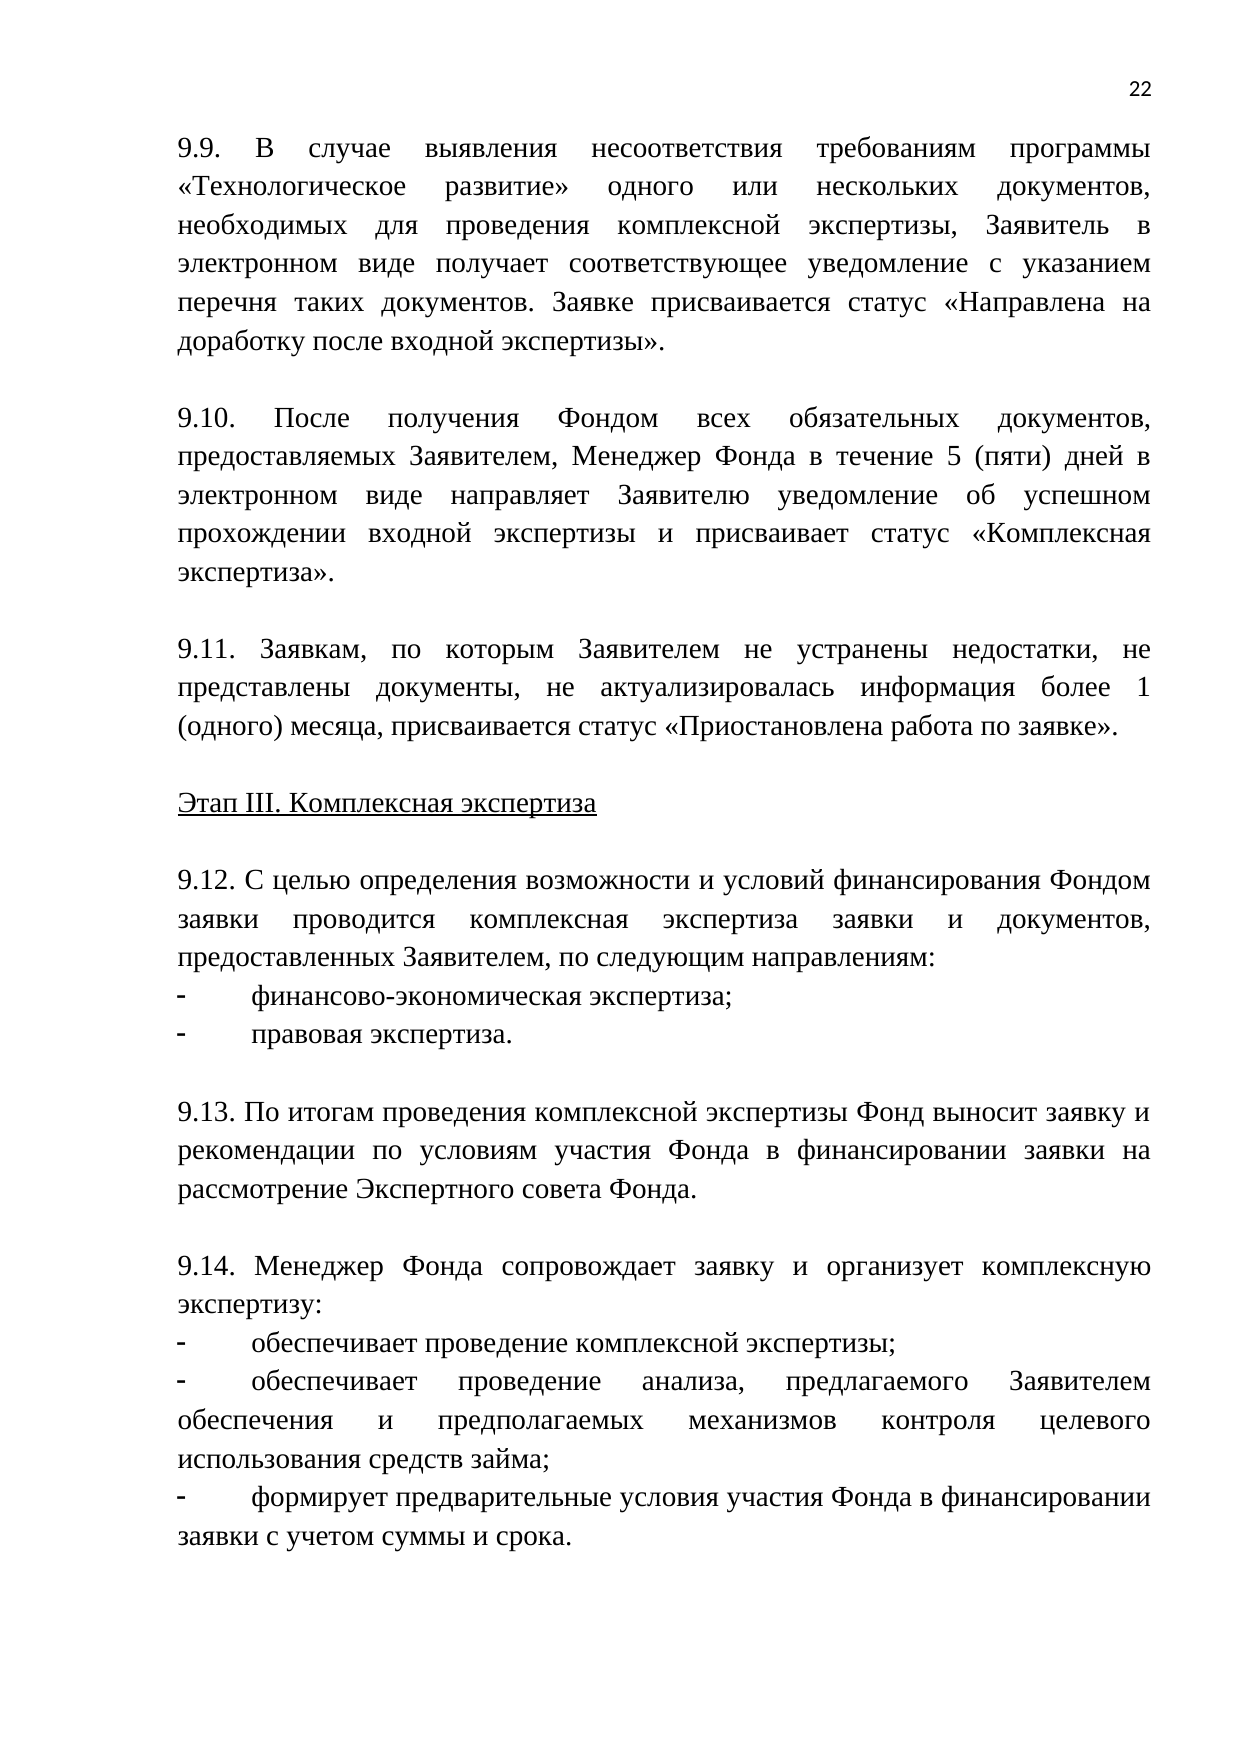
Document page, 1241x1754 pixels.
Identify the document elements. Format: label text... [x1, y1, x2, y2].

text 9.9. В случае выявления несоответствия требованиям программы «Технологическое развитие» одного или нескольких документов, необходимых для проведения комплексной экспертизы, Заявитель в электронном виде получает соответствующее уведомление с указанием перечня таких документов. Заявке присваивается статус «Направлена на доработку после входной экспертизы». [177, 130, 1152, 356]
list обеспечивает проведение анализа, предлагаемого Заявителем обеспечения и предполагаемых механизмов контроля целевого использования средств займа; [176, 1363, 1152, 1474]
text 9.13. По итогам проведения комплексной экспертизы Фонд выносит заявку и рекомендации по условиям участия Фонда в финансировании заявки на рассмотрение Экспертного совета Фонда. [177, 1094, 1152, 1204]
list правовая экспертиза. [176, 1016, 1152, 1050]
text 9.14. Менеджер Фонда сопровождает заявку и организует комплексную экспертизу: [177, 1248, 1152, 1320]
list формирует предварительные условия участия Фонда в финансировании заявки с учетом суммы и срока. [176, 1479, 1152, 1551]
list финансово-экономическая экспертиза; [176, 978, 1152, 1011]
text Этап III. Комплексная экспертиза [177, 785, 1152, 819]
list обеспечивает проведение комплексной экспертизы; [176, 1325, 1152, 1358]
text 9.12. С целью определения возможности и условий финансирования Фондом заявки проводится комплексная экспертиза заявки и документов, предоставленных Заявителем, по следующим направлениям: [177, 862, 1152, 973]
text 9.10. После получения Фондом всех обязательных документов, предоставляемых Заявителем, Менеджер Фонда в течение 5 (пяти) дней в электронном виде направляет Заявителю уведомление об успешном прохождении входной экспертизы и присваивает статус «Комплексная экспертиза». [177, 400, 1152, 587]
text 9.11. Заявкам, по которым Заявителем не устранены недостатки, не представлены документы, не актуализировалась информация более 1 (одного) месяца, присваивается статус «Приостановлена работа по заявке». [177, 631, 1152, 742]
